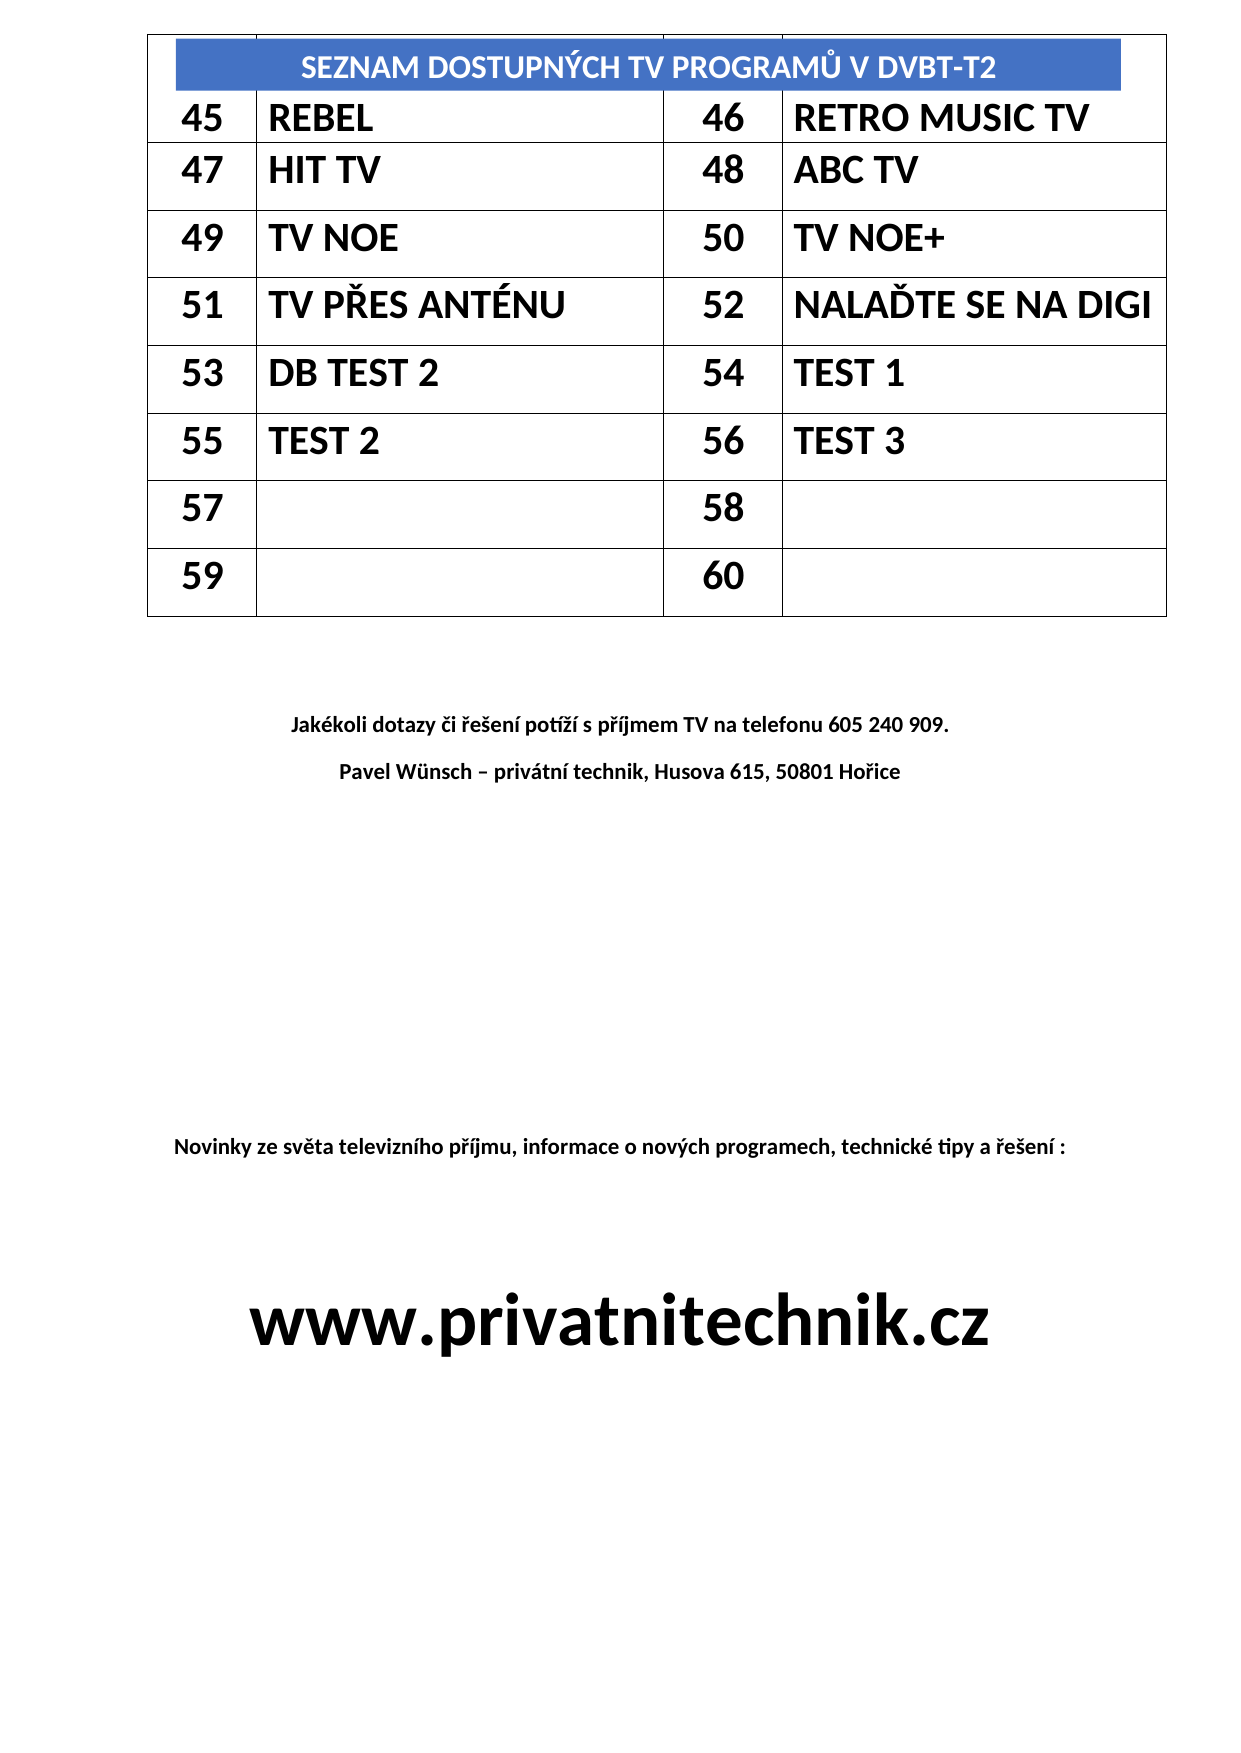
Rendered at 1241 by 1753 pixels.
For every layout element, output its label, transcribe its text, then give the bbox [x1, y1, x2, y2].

table_cell HIT TV [257, 143, 663, 209]
table_cell ABC TV [783, 143, 1166, 209]
table_cell 48 [664, 143, 782, 209]
table_cell 47 [148, 143, 256, 209]
table_cell 56 [664, 414, 782, 480]
text Pavel Wünsch – privátní technik, Husova 615, 50801 Hořice [148, 757, 1093, 785]
text Jakékoli dotazy či řešení potíží s příjmem TV na telefonu 605 240 909. [148, 711, 1093, 738]
table_cell 51 [148, 278, 256, 345]
table_cell 59 [148, 549, 256, 616]
table_cell TEST 3 [783, 414, 1166, 480]
table_cell [257, 549, 663, 616]
table_cell TV PŘES ANTÉNU [257, 278, 663, 345]
table_cell TEST 1 [783, 346, 1166, 413]
table_cell TV NOE+ [783, 211, 1166, 277]
table_cell 52 [664, 278, 782, 345]
text www.privatnitechnik.cz [148, 1273, 1093, 1364]
table_cell 54 [664, 346, 782, 413]
table_cell [783, 481, 1166, 548]
table_cell 58 [664, 481, 782, 548]
table_cell 50 [664, 211, 782, 277]
table_cell DB TEST 2 [257, 346, 663, 413]
table_cell 49 [148, 211, 256, 277]
table_cell 55 [148, 414, 256, 480]
table_cell RETRO MUSIC TV [783, 35, 1166, 142]
table_cell TEST 2 [257, 414, 663, 480]
table_cell NALAĎTE SE NA DIGI [783, 278, 1166, 345]
table_cell 57 [148, 481, 256, 548]
table_cell [783, 549, 1166, 616]
table_cell TV NOE [257, 211, 663, 277]
text Novinky ze světa televizního příjmu, informace o nových programech, technické tipy a řešení : [148, 1132, 1093, 1160]
table_cell REBEL [257, 91, 663, 142]
table_cell [257, 481, 663, 548]
table_cell 46 [664, 91, 782, 142]
table_cell 60 [664, 549, 782, 616]
table_cell 45 [148, 35, 256, 142]
table_cell 53 [148, 346, 256, 413]
